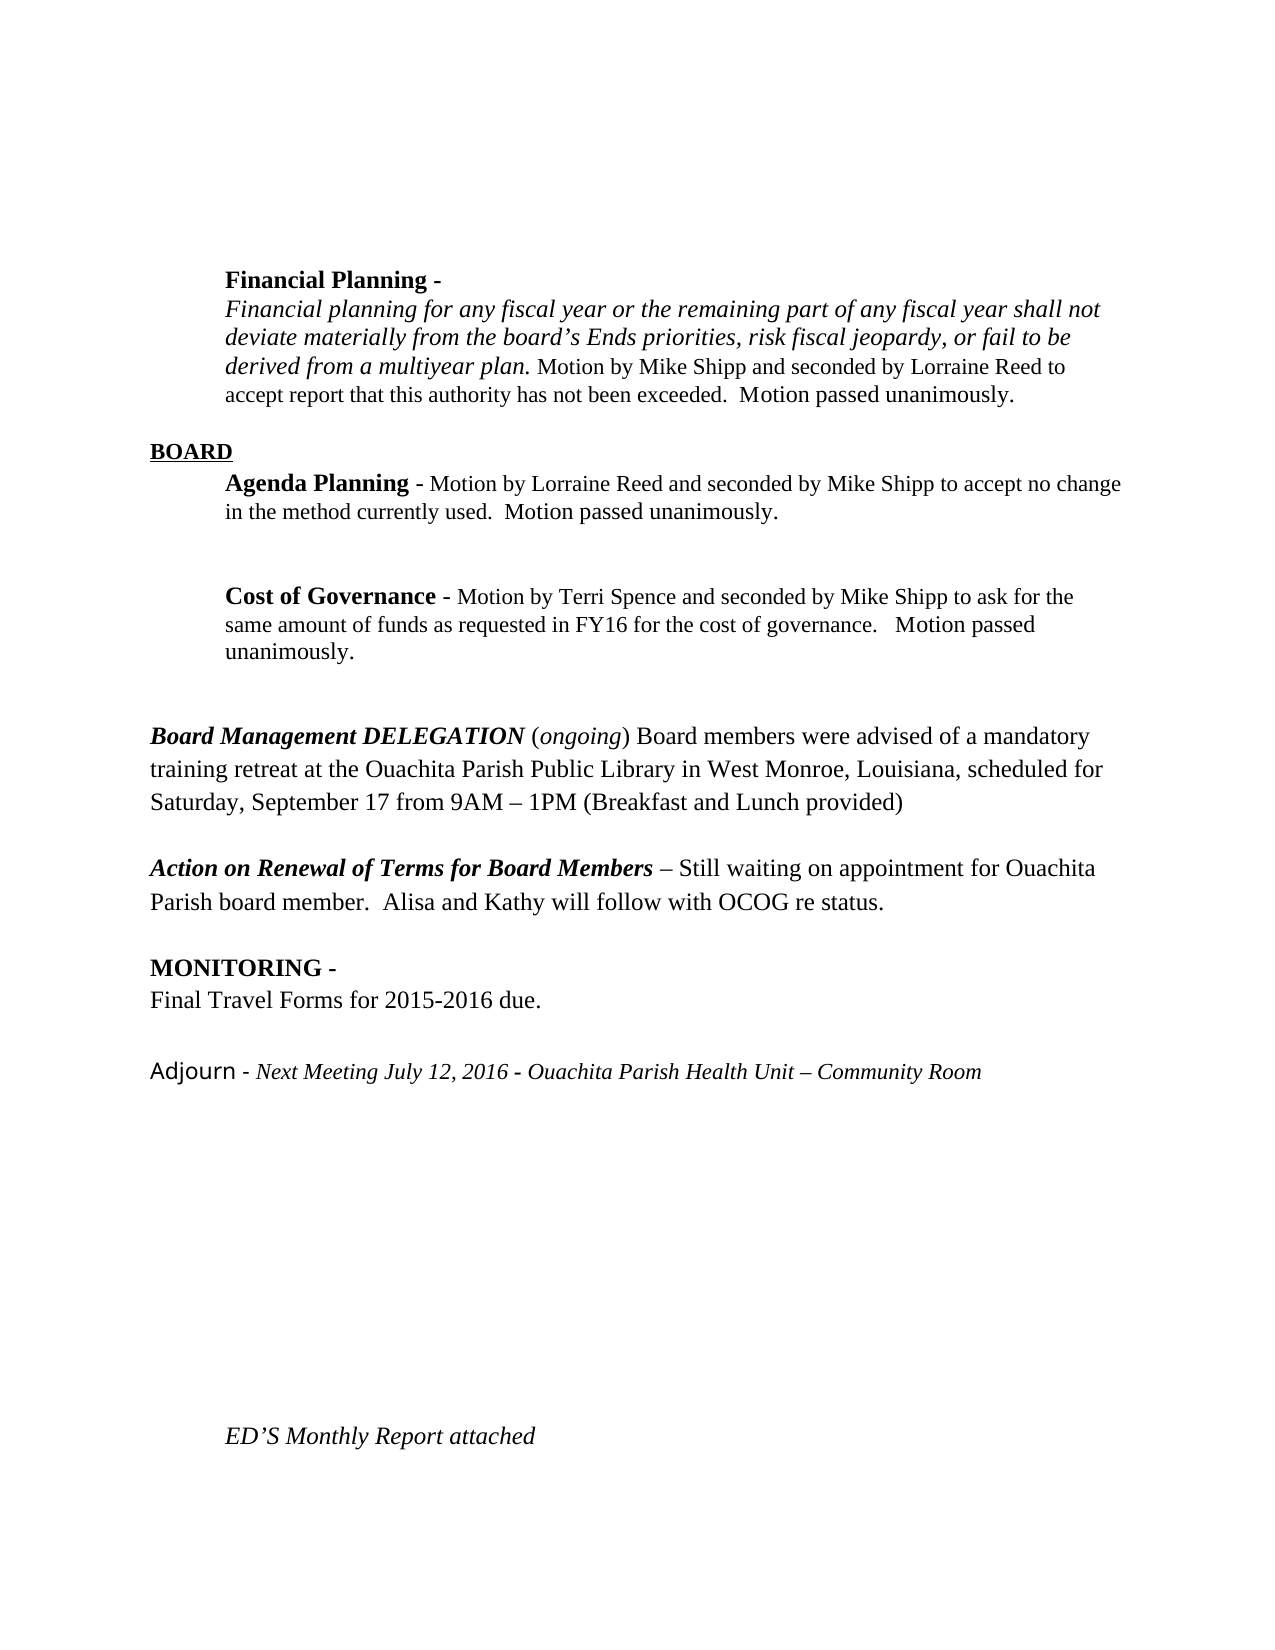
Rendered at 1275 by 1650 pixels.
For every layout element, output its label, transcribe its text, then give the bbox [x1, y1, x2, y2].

text Action on Renewal of Terms for Board Members – Still waiting on appointment for Ouachita Parish board member. Alisa and Kathy will follow with OCOG re status. [150, 853, 1125, 915]
text ED’S Monthly Report attached [150, 1421, 1125, 1449]
text Financial planning for any fiscal year or the remaining part of any fiscal year shall not deviate materially from the board’s Ends priorities, risk fiscal jeopardy, or fail to be derived from a multiyear plan. Motion by Mike Shipp and seconded by Lorraine Reed to accept report that this authority has not been exceeded. Motion passed unanimously. [225, 294, 1125, 408]
text Board Management DELEGATION (ongoing) Board members were advised of a mandatory training retreat at the Ouachita Parish Public Library in West Monroe, Louisiana, scheduled for Saturday, September 17 from 9AM – 1PM (Breakfast and Lunch provided) [150, 721, 1125, 816]
text BOARD [150, 438, 1125, 464]
text Financial Planning - [150, 265, 1125, 294]
text Adjourn - Next Meeting July 12, 2016 - Ouachita Parish Health Unit – Community Room [150, 1054, 1125, 1086]
text Final Travel Forms for 2015-2016 due. [150, 986, 1125, 1014]
text Agenda Planning - Motion by Lorraine Reed and seconded by Mike Shipp to accept no change in the method currently used. Motion passed unanimously. [225, 468, 1125, 524]
text MONITORING - [150, 953, 1125, 981]
text Cost of Governance - Motion by Terri Spence and seconded by Mike Shipp to ask for the same amount of funds as requested in FY16 for the cost of governance. Motion passed unanimously. [225, 581, 1125, 665]
